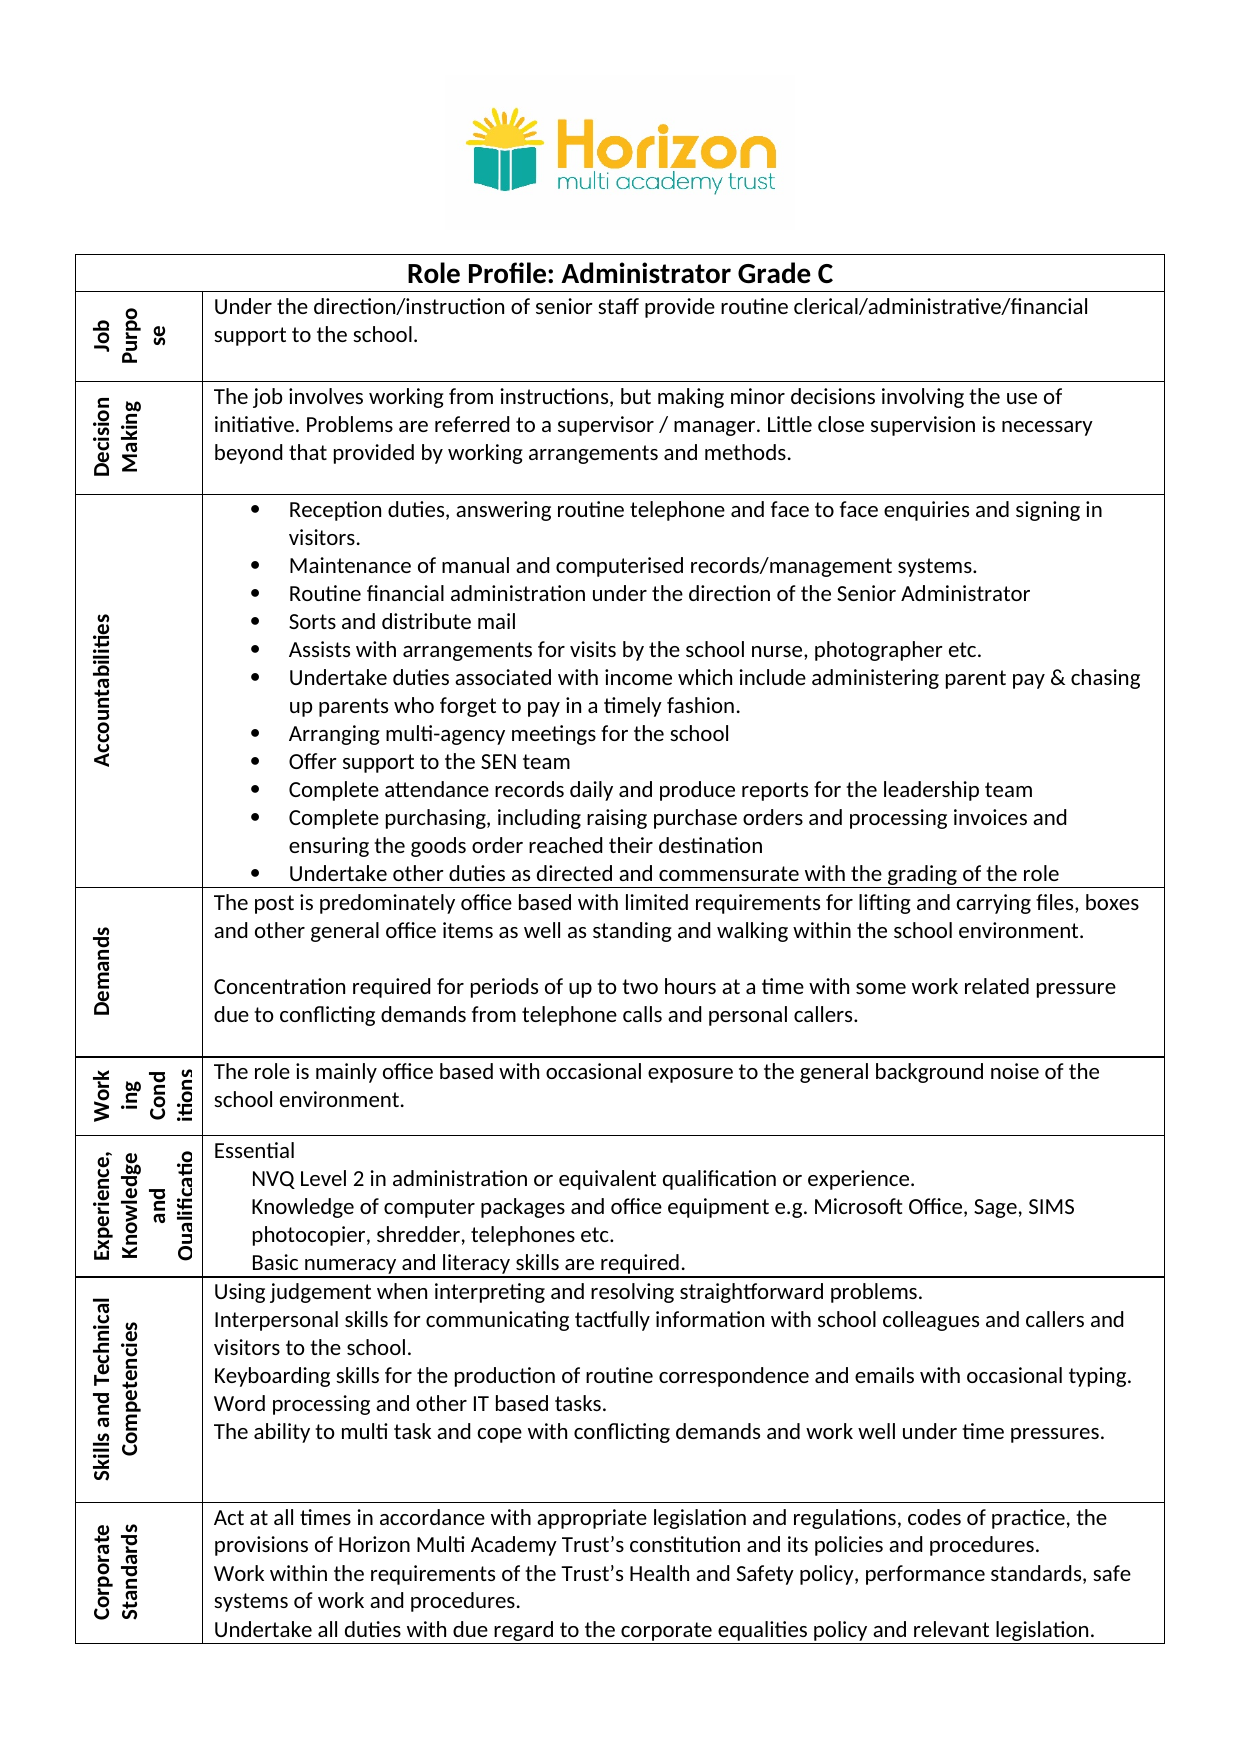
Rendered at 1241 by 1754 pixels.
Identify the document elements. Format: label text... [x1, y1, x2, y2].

table_cell Skills and Technical Competencies [76, 1278, 202, 1502]
table_cell Reception duties, answering routine telephone and face to face enquiries and signing in visitors. Maintenance of manual and computerised records/management systems. Routine financial administration under the direction of the Senior Administrator Sorts and distribute mail Assists with arrangements for visits by the school nurse, photographer etc. Undertake duties associated with income which include administering parent pay & chasing up parents who forget to pay in a timely fashion. Arranging multi-agency meetings for the school Offer support to the SEN team Complete attendance records daily and produce reports for the leadership team Complete purchasing, including raising purchase orders and processing invoices and ensuring the goods order reached their destination Undertake other duties as directed and commensurate with the grading of the role [203, 495, 1164, 887]
picture [445, 75, 796, 230]
table_cell Act at all times in accordance with appropriate legislation and regulations, codes of practice, the provisions of Horizon Multi Academy Trust’s constitution and its policies and procedures. Work within the requirements of the Trust’s Health and Safety policy, performance standards, safe systems of work and procedures. Undertake all duties with due regard to the corporate equalities policy and relevant legislation. [203, 1503, 1164, 1643]
table_cell Essential NVQ Level 2 in administration or equivalent qualification or experience. Knowledge of computer packages and office equipment e.g. Microsoft Office, Sage, SIMS photocopier, shredder, telephones etc. Basic numeracy and literacy skills are required. [203, 1136, 1164, 1276]
table_cell Accountabilities [76, 495, 202, 887]
table_header Role Profile: Administrator Grade C [76, 255, 1164, 291]
table_cell Job Purpose [76, 292, 202, 381]
table_cell Corporate Standards [76, 1503, 202, 1643]
table_cell The role is mainly office based with occasional exposure to the general background noise of the school environment. [203, 1058, 1164, 1135]
table_cell Decision Making [76, 382, 202, 494]
table_cell Working Conditions [76, 1058, 202, 1135]
table_cell Demands [76, 888, 202, 1056]
table_cell Under the direction/instruction of senior staff provide routine clerical/administrative/financial support to the school. [203, 292, 1164, 381]
table_cell The job involves working from instructions, but making minor decisions involving the use of initiative. Problems are referred to a supervisor / manager. Little close supervision is necessary beyond that provided by working arrangements and methods. [203, 382, 1164, 494]
table_cell Using judgement when interpreting and resolving straightforward problems. Interpersonal skills for communicating tactfully information with school colleagues and callers and visitors to the school. Keyboarding skills for the production of routine correspondence and emails with occasional typing. Word processing and other IT based tasks. The ability to multi task and cope with conflicting demands and work well under time pressures. [203, 1278, 1164, 1502]
table_cell Experience, Knowledge and Qualifications [76, 1136, 202, 1276]
table_cell The post is predominately office based with limited requirements for lifting and carrying files, boxes and other general office items as well as standing and walking within the school environment. Concentration required for periods of up to two hours at a time with some work related pressure due to conflicting demands from telephone calls and personal callers. [203, 888, 1164, 1056]
